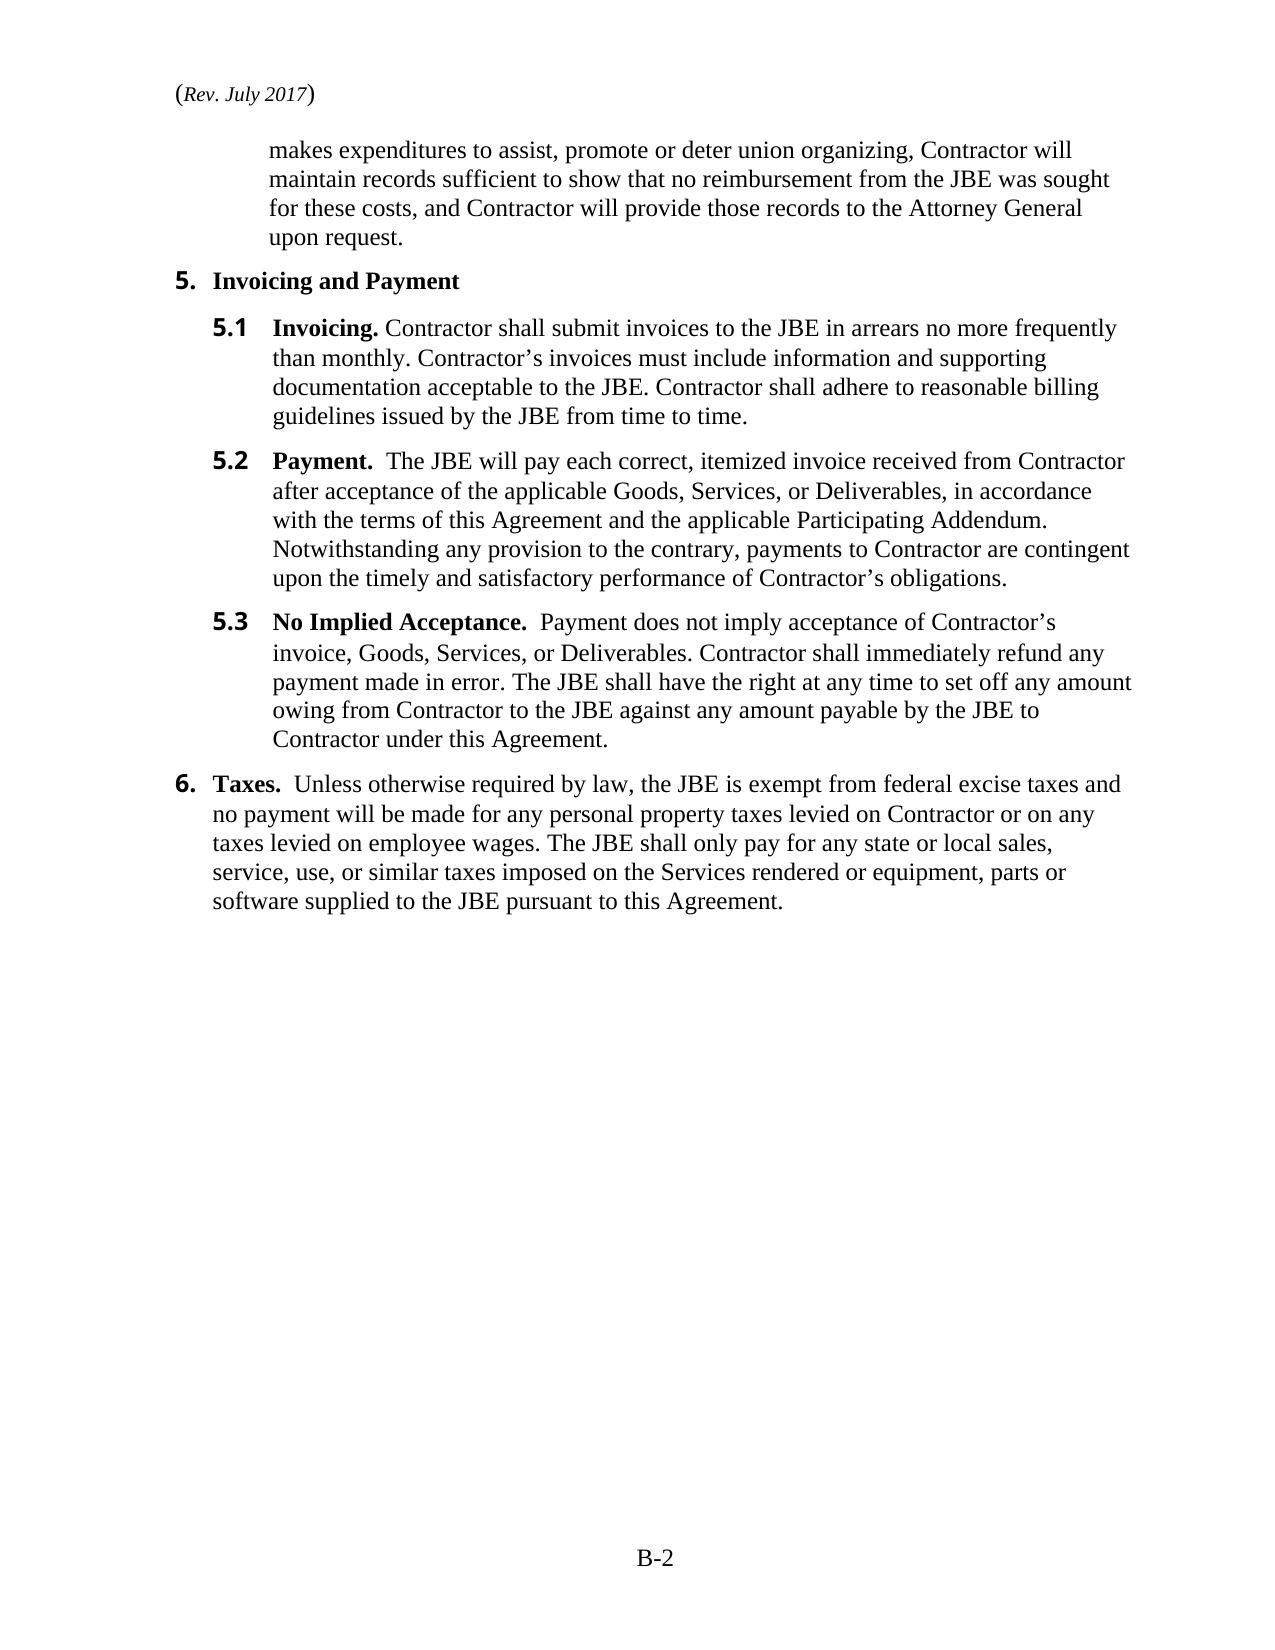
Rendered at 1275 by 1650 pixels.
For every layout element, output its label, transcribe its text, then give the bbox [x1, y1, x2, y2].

list Invoicing and Payment [175, 263, 1135, 297]
list Payment. The JBE will pay each correct, itemized invoice received from Contractor after acceptance of the applicable Goods, Services, or Deliverables, in accordance with the terms of this Agreement and the applicable Participating Addendum. Notwithstanding any provision to the contrary, payments to Contractor are contingent upon the timely and satisfactory performance of Contractor’s obligations. [212, 442, 1135, 591]
list Invoicing. Contractor shall submit invoices to the JBE in arrears no more frequently than monthly. Contractor’s invoices must include information and supporting documentation acceptable to the JBE. Contractor shall adhere to reasonable billing guidelines issued by the JBE from time to time. [212, 309, 1135, 430]
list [212, 135, 1135, 250]
list Taxes. Unless otherwise required by law, the JBE is exempt from federal excise taxes and no payment will be made for any personal property taxes levied on Contractor or on any taxes levied on employee wages. The JBE shall only pay for any state or local sales, service, use, or similar taxes imposed on the Services rendered or equipment, parts or software supplied to the JBE pursuant to this Agreement. [175, 765, 1135, 914]
list No Implied Acceptance. Payment does not imply acceptance of Contractor’s invoice, Goods, Services, or Deliverables. Contractor shall immediately refund any payment made in error. The JBE shall have the right at any time to set off any amount owing from Contractor to the JBE against any amount payable by the JBE to Contractor under this Agreement. [212, 604, 1135, 753]
